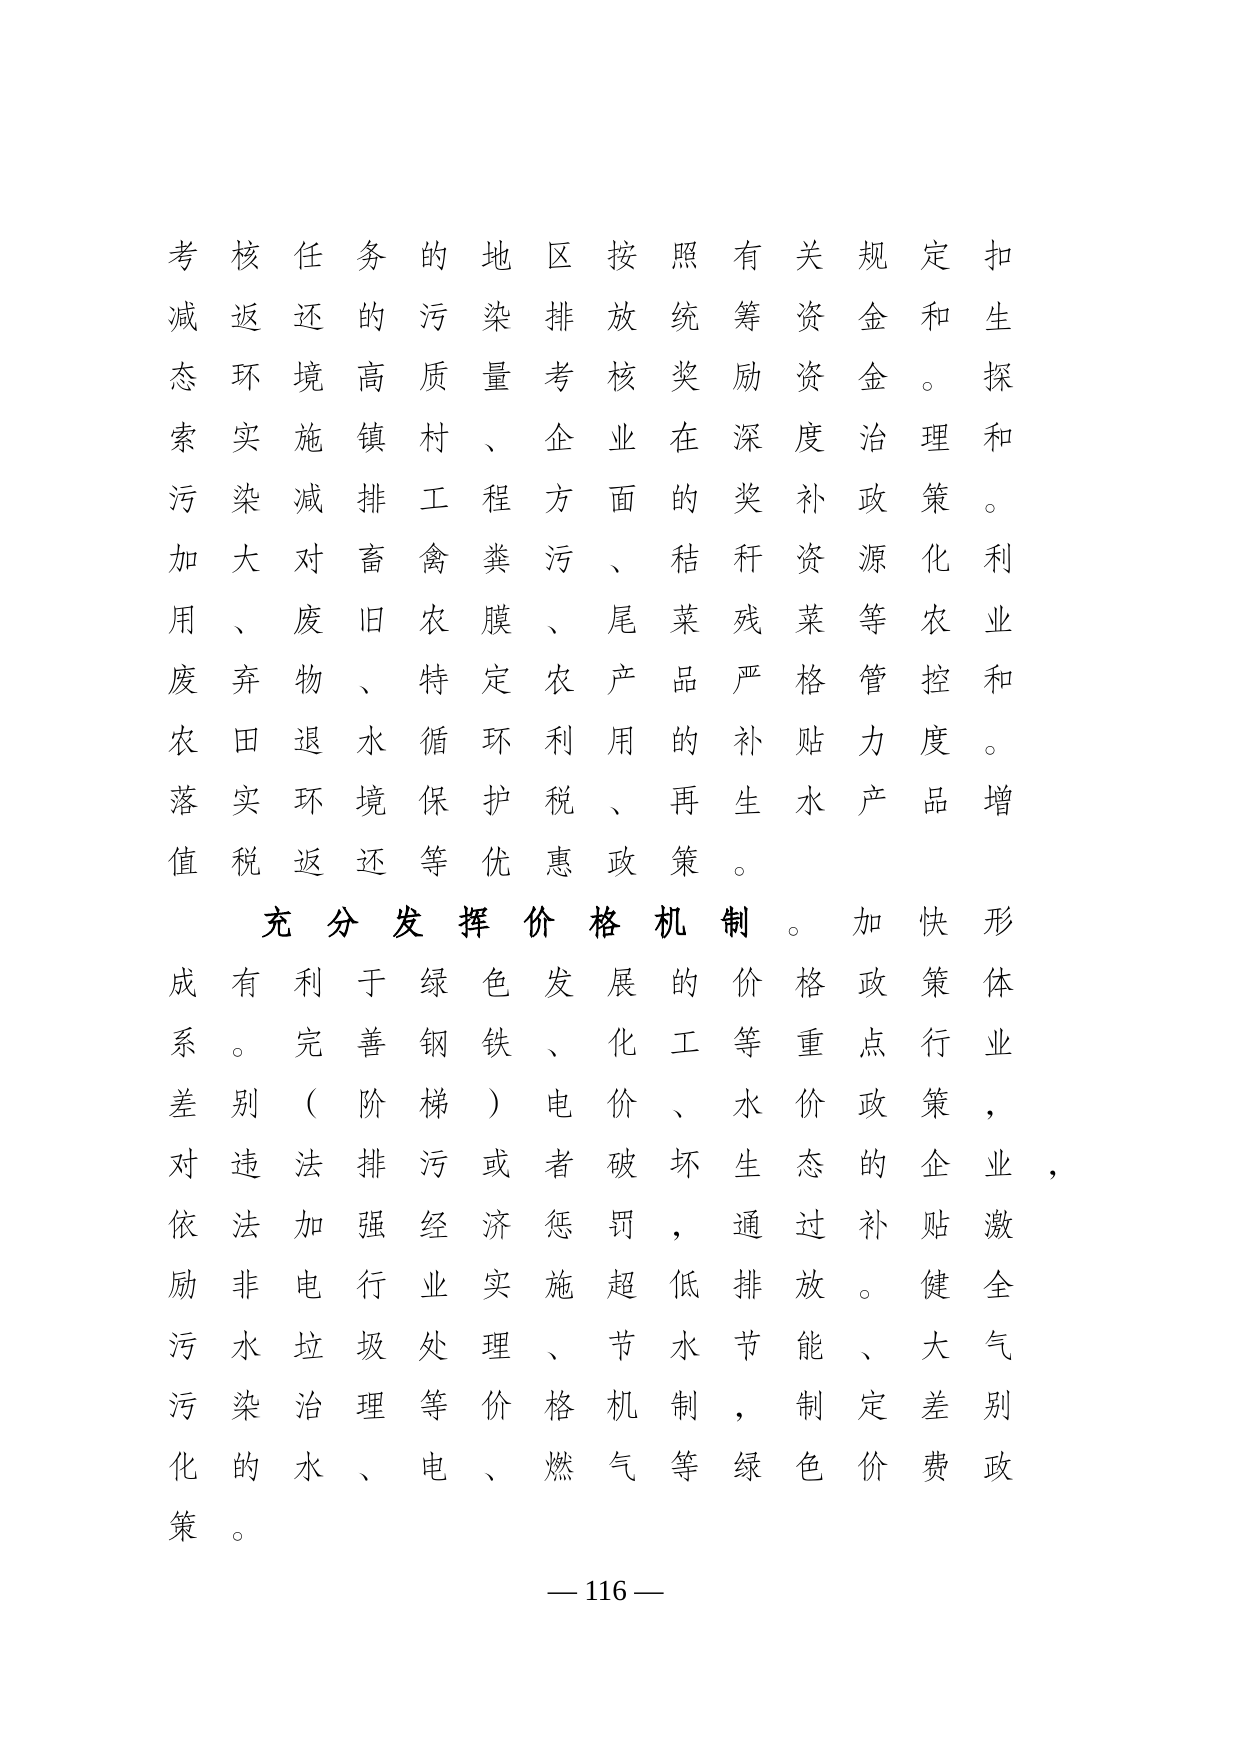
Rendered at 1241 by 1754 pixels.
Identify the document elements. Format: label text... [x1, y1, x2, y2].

list 充分发挥价格机制。加快形成有利于绿色发展的价格政策体系。完善钢铁、化工等重点行业差别（阶梯）电价、水价政策，对违法排污或者破坏生态的企业，依法加强经济惩罚，通过补贴激励非电行业实施超低排放。健全污水垃圾处理、节水节能、大气污染治理等价格机制，制定差别化的水、电、燃气等绿色价费政策。 [166, 893, 1044, 1558]
